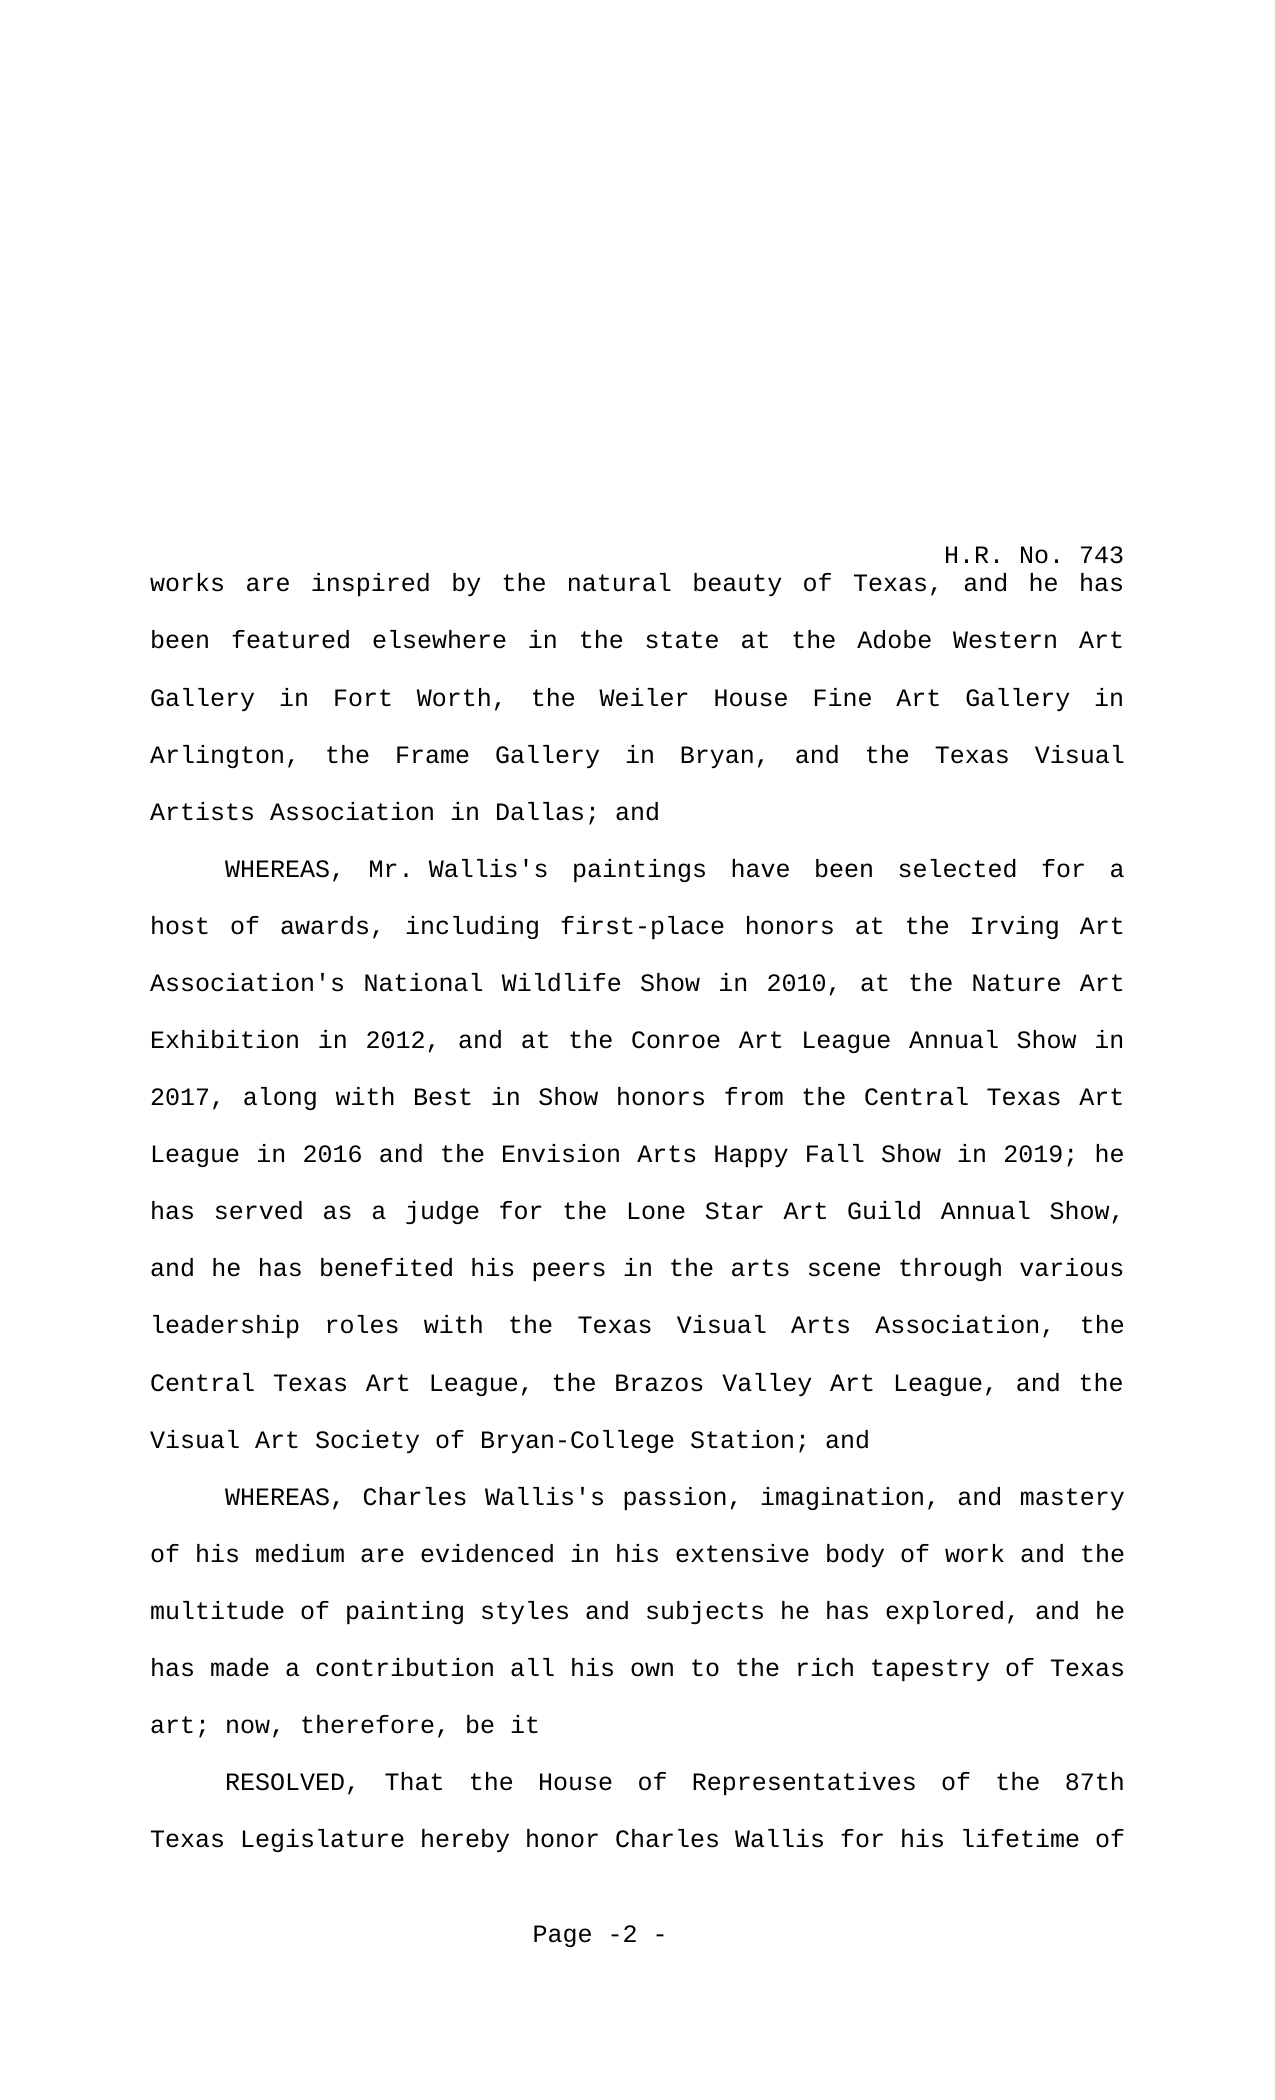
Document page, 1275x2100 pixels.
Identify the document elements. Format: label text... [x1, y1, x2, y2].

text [150, 1769, 1125, 1855]
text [150, 571, 1125, 828]
text WHEREAS, Charles Wallis's passion, imagination, and mastery of his medium are evidenced in his extensive body of work and the multitude of painting styles and subjects he has explored, and he has made a contribution all his own to the rich tapestry of Texas art; now, therefore, be it [150, 1484, 1125, 1741]
text WHEREAS, Mr. Wallis's paintings have been selected for a host of awards, including first-place honors at the Irving Art Association's National Wildlife Show in 2010, at the Nature Art Exhibition in 2012, and at the Conroe Art League Annual Show in 2017, along with Best in Show honors from the Central Texas Art League in 2016 and the Envision Arts Happy Fall Show in 2019; he has served as a judge for the Lone Star Art Guild Annual Show, and he has benefited his peers in the arts scene through various leadership roles with the Texas Visual Arts Association, the Central Texas Art League, the Brazos Valley Art League, and the Visual Art Society of Bryan-College Station; and [150, 856, 1125, 1456]
